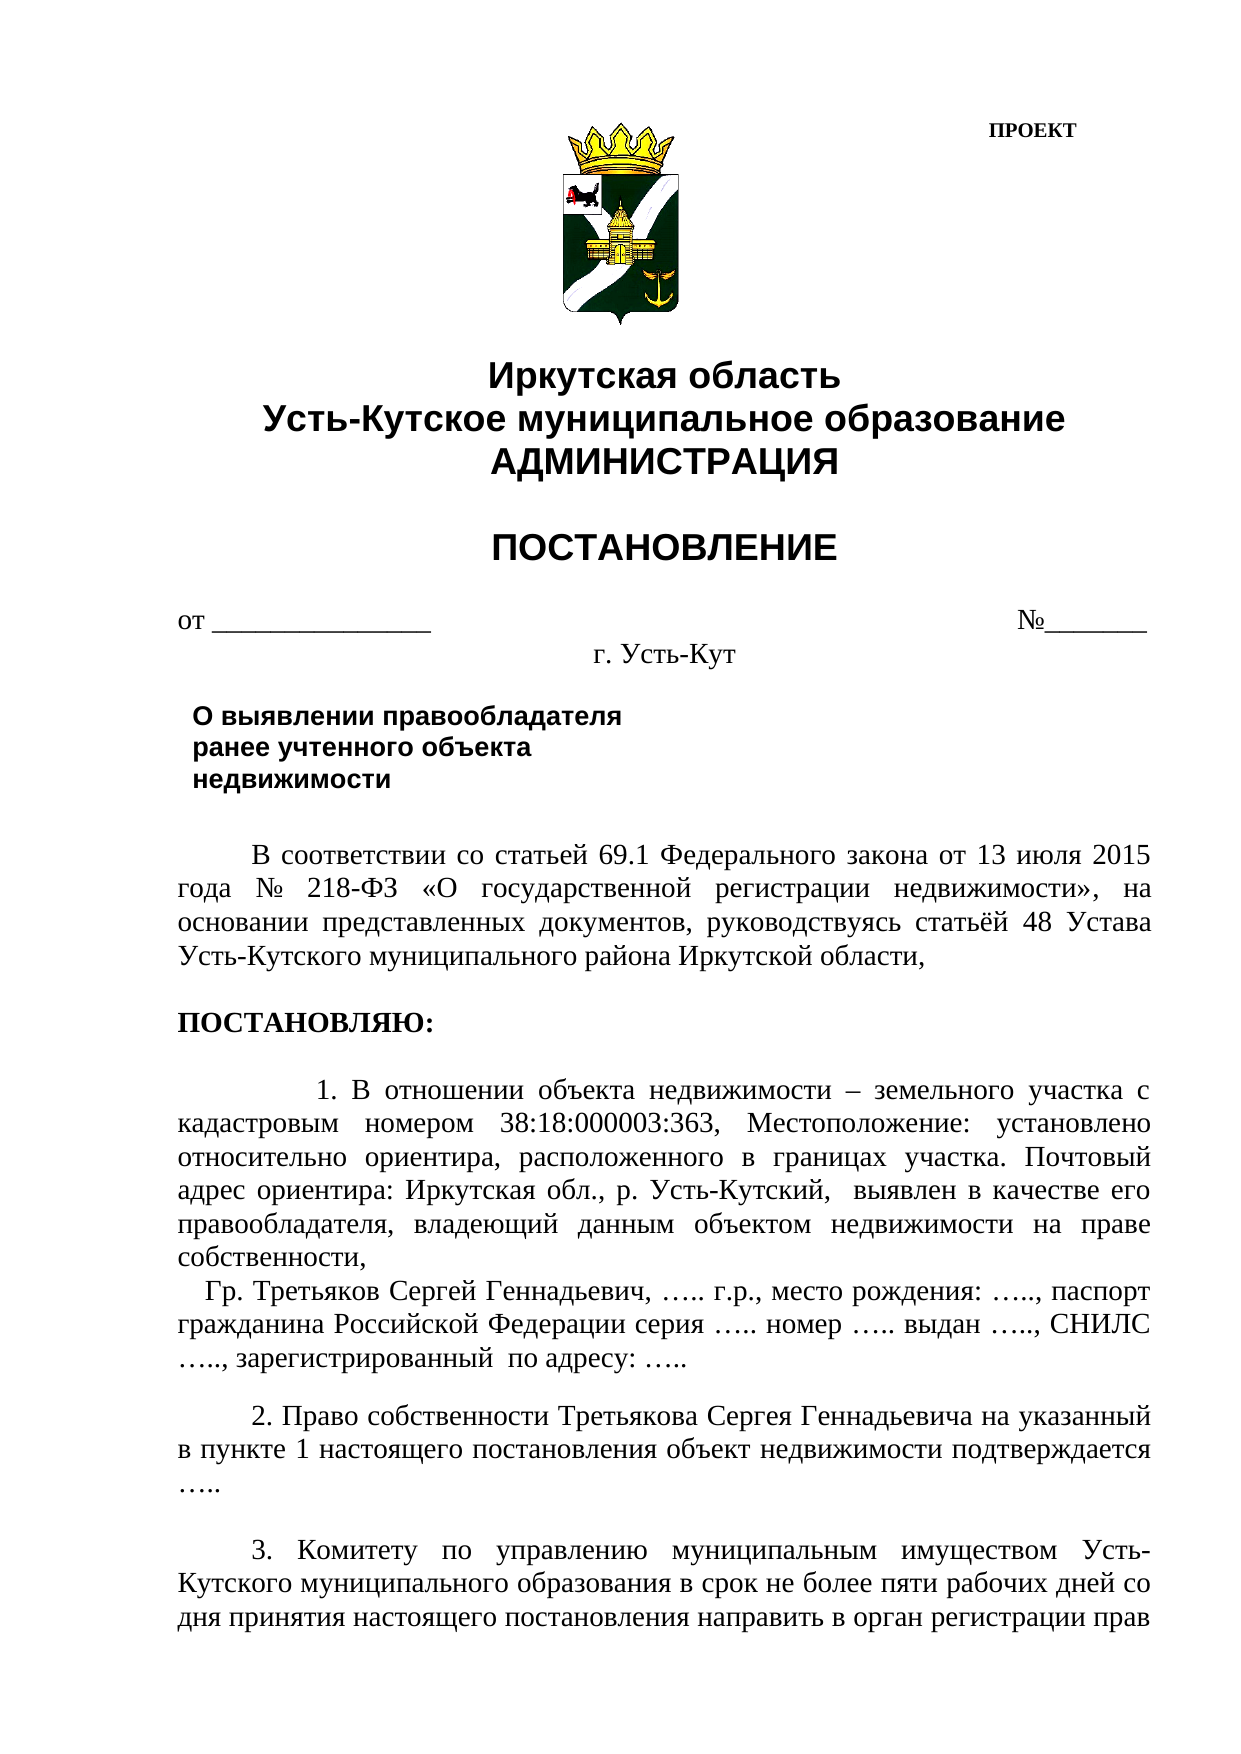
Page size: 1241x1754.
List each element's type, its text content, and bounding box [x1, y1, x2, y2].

text ПРОЕКТ [177, 118, 1152, 353]
text Гр. Третьяков Сергей Геннадьевич, ….. г.р., место рождения: ….., паспорт гражданина Российской Федерации серия ….. номер ….. выдан ….., СНИЛС ….., зарегистрированный по адресу: ….. [177, 1273, 1152, 1374]
text ПОСТАНОВЛЕНИЕ [177, 526, 1152, 569]
text г. Усть-Кут [177, 636, 1152, 669]
text 1. В отношении объекта недвижимости – земельного участка с кадастровым номером 38:18:000003:363, Местоположение: установлено относительно ориентира, расположенного в границах участка. Почтовый адрес ориентира: Иркутская обл., р. Усть-Кутский, выявлен в качестве его правообладателя, владеющий данным объектом недвижимости на праве собственности, [177, 1072, 1152, 1273]
text 2. Право собственности Третьякова Сергея Геннадьевича на указанный в пункте 1 настоящего постановления объект недвижимости подтверждается ….. [177, 1398, 1152, 1498]
text Усть-Кутское муниципальное образование [177, 396, 1152, 439]
text АДМИНИСТРАЦИЯ [177, 439, 1152, 482]
text Иркутская область [177, 353, 1152, 396]
text В соответствии со статьей 69.1 Федерального закона от 13 июля 2015 года № 218-ФЗ «О государственной регистрации недвижимости», на основании представленных документов, руководствуясь статьёй 48 Устава Усть-Кутского муниципального района Иркутской области, [177, 837, 1152, 971]
text ПОСТАНОВЛЯЮ: [177, 971, 1152, 1038]
text от _______________ №_______ [177, 602, 1152, 636]
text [177, 1532, 1152, 1633]
